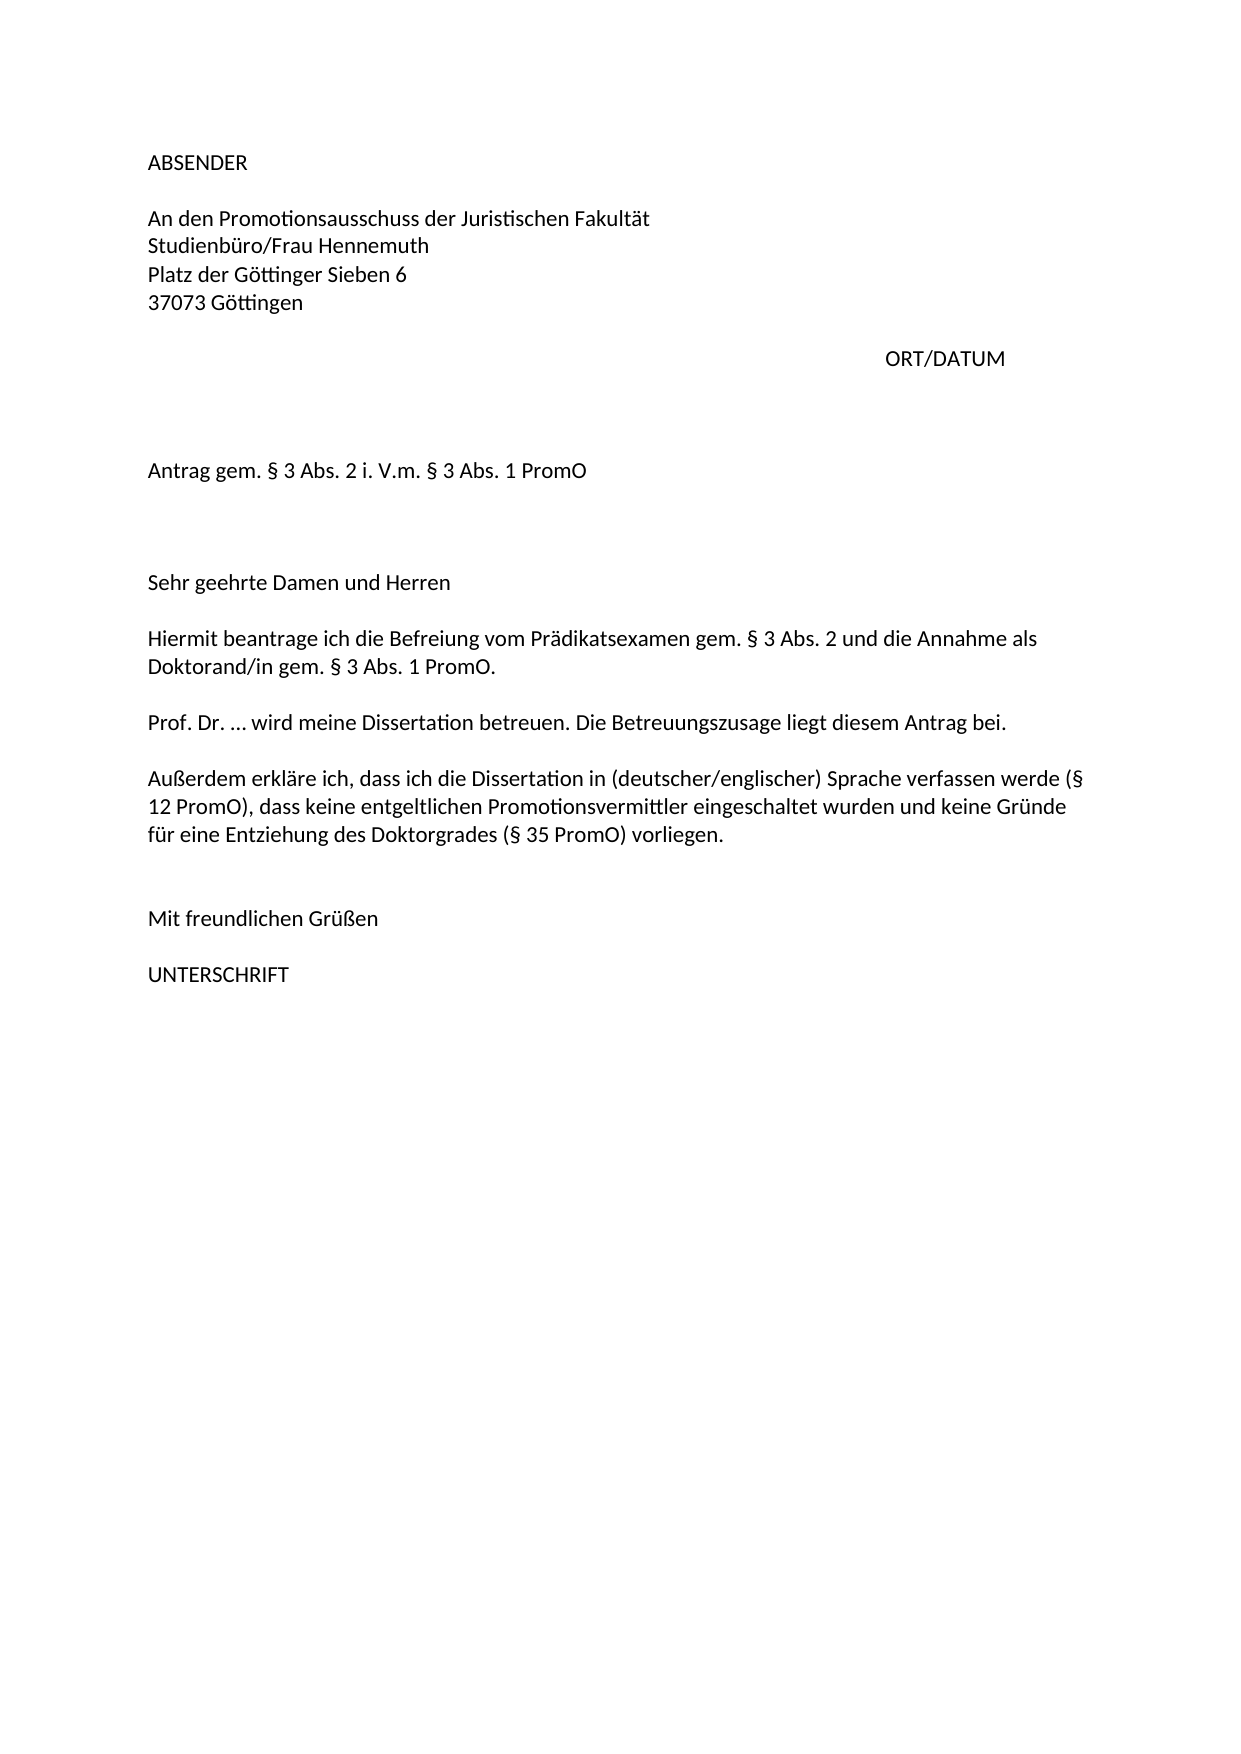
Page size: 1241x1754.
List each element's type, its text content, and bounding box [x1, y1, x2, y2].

text Prof. Dr. … wird meine Dissertation betreuen. Die Betreuungszusage liegt diesem Antrag bei. [148, 708, 1093, 736]
text Antrag gem. § 3 Abs. 2 i. V.m. § 3 Abs. 1 PromO [148, 456, 1093, 484]
text ABSENDER An den Promotionsausschuss der Juristischen Fakultät [148, 148, 1093, 232]
text Außerdem erkläre ich, dass ich die Dissertation in (deutscher/englischer) Sprache verfassen werde (§ 12 PromO), dass keine entgeltlichen Promotionsvermittler eingeschaltet wurden und keine Gründe für eine Entziehung des Doktorgrades (§ 35 PromO) vorliegen. [148, 764, 1093, 848]
text Mit freundlichen Grüßen [148, 904, 1093, 932]
text 37073 Göttingen [148, 288, 1093, 316]
text Studienbüro/Frau Hennemuth Platz der Göttinger Sieben 6 [148, 232, 1093, 288]
text Sehr geehrte Damen und Herren [148, 568, 1093, 596]
text Hiermit beantrage ich die Befreiung vom Prädikatsexamen gem. § 3 Abs. 2 und die Annahme als Doktorand/in gem. § 3 Abs. 1 PromO. [148, 624, 1093, 680]
text UNTERSCHRIFT [148, 960, 1093, 988]
text ORT/DATUM [148, 344, 1093, 372]
